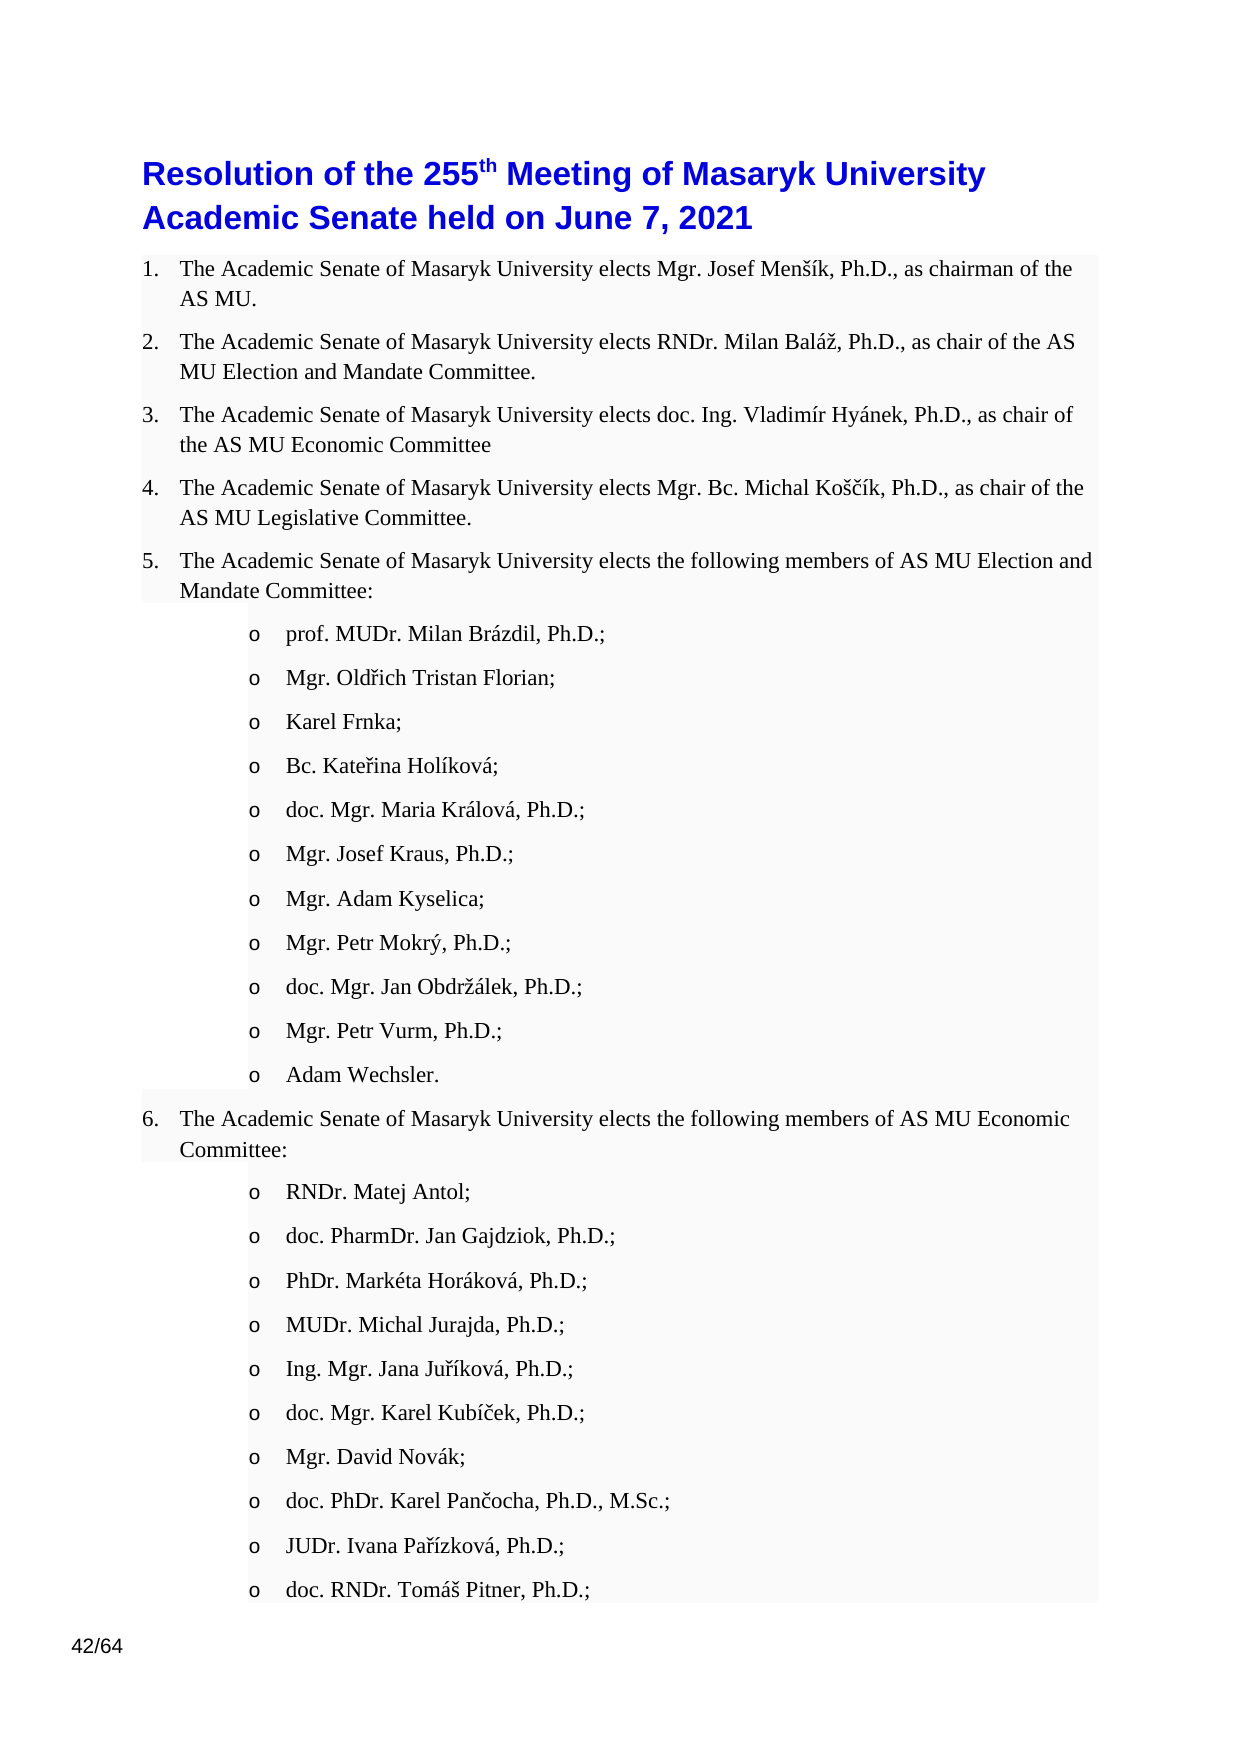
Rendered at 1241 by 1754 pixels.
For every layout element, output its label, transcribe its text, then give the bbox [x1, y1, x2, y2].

list Mgr. Adam Kyselica; [248, 885, 1098, 912]
list The Academic Senate of Masaryk University elects RNDr. Milan Baláž, Ph.D., as chair of the AS MU Election and Mandate Committee. [142, 328, 1098, 384]
list Karel Frnka; [248, 708, 1098, 736]
list PhDr. Markéta Horáková, Ph.D.; [248, 1267, 1098, 1294]
list The Academic Senate of Masaryk University elects Mgr. Josef Menšík, Ph.D., as chairman of the AS MU. [142, 255, 1098, 312]
list Mgr. David Novák; [248, 1443, 1098, 1471]
list MUDr. Michal Jurajda, Ph.D.; [248, 1311, 1098, 1338]
list doc. Mgr. Karel Kubíček, Ph.D.; [248, 1399, 1098, 1427]
list The Academic Senate of Masaryk University elects the following members of AS MU Economic Committee: [142, 1106, 1098, 1162]
list RNDr. Matej Antol; [248, 1178, 1098, 1206]
list doc. PhDr. Karel Pančocha, Ph.D., M.Sc.; [248, 1488, 1098, 1515]
list doc. Mgr. Jan Obdržálek, Ph.D.; [248, 973, 1098, 1001]
subtitle Resolution of the 255th Meeting of Masaryk University Academic Senate held on June 7, 2021 [142, 154, 1098, 237]
list Mgr. Petr Vurm, Ph.D.; [248, 1017, 1098, 1045]
list prof. MUDr. Milan Brázdil, Ph.D.; [248, 620, 1098, 647]
list The Academic Senate of Masaryk University elects the following members of AS MU Election and Mandate Committee: [142, 547, 1098, 603]
list Ing. Mgr. Jana Juříková, Ph.D.; [248, 1355, 1098, 1383]
list JUDr. Ivana Pařízková, Ph.D.; [248, 1532, 1098, 1559]
list Mgr. Petr Mokrý, Ph.D.; [248, 929, 1098, 956]
list doc. PharmDr. Jan Gajdziok, Ph.D.; [248, 1223, 1098, 1250]
list The Academic Senate of Masaryk University elects doc. Ing. Vladimír Hyánek, Ph.D., as chair of the AS MU Economic Committee [142, 401, 1098, 457]
list doc. RNDr. Tomáš Pitner, Ph.D.; [248, 1576, 1098, 1603]
list doc. Mgr. Maria Králová, Ph.D.; [248, 796, 1098, 824]
list The Academic Senate of Masaryk University elects Mgr. Bc. Michal Koščík, Ph.D., as chair of the AS MU Legislative Committee. [142, 474, 1098, 530]
list Mgr. Oldřich Tristan Florian; [248, 664, 1098, 691]
list Adam Wechsler. [248, 1061, 1098, 1089]
list Mgr. Josef Kraus, Ph.D.; [248, 841, 1098, 868]
list Bc. Kateřina Holíková; [248, 752, 1098, 780]
